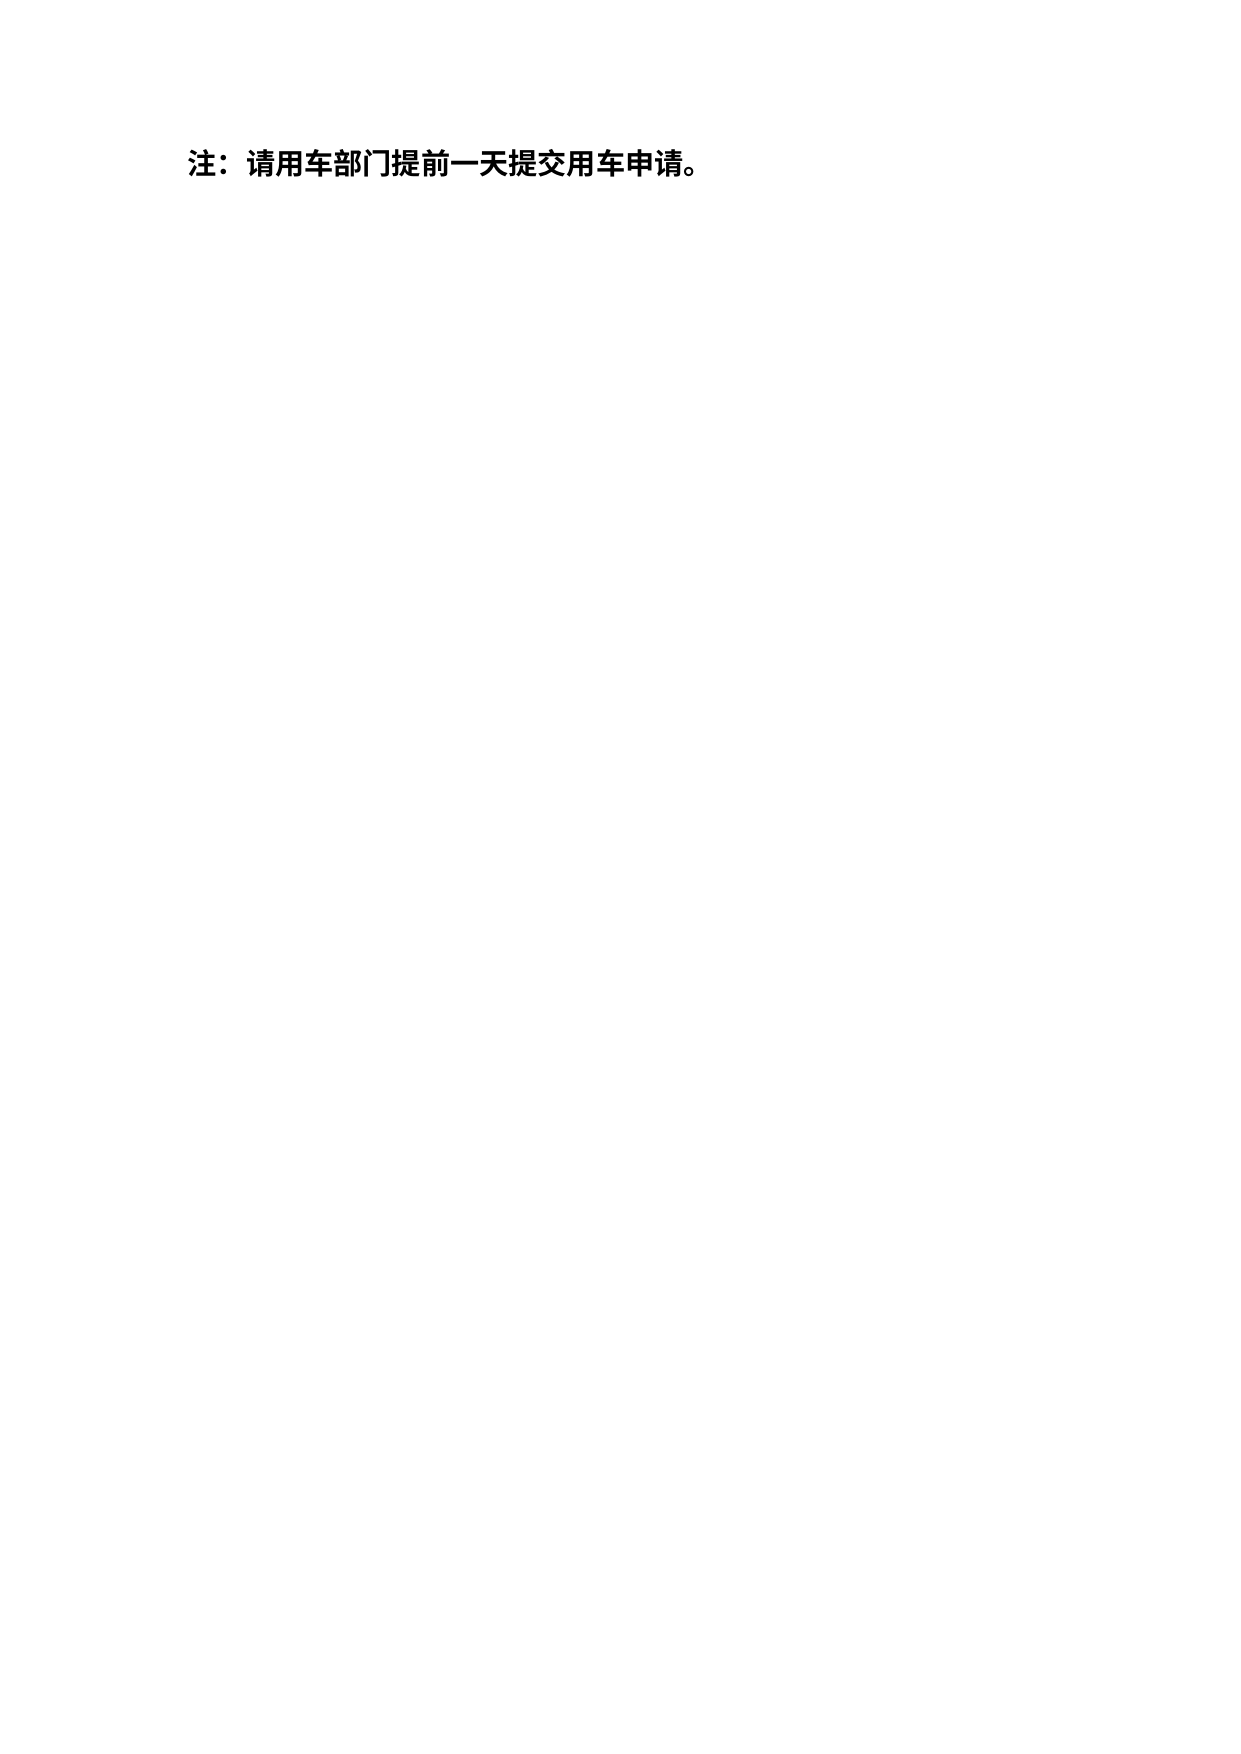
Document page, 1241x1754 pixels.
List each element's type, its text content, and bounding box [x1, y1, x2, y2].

text 注：请用车部门提前一天提交用车申请。 [187, 129, 1053, 194]
